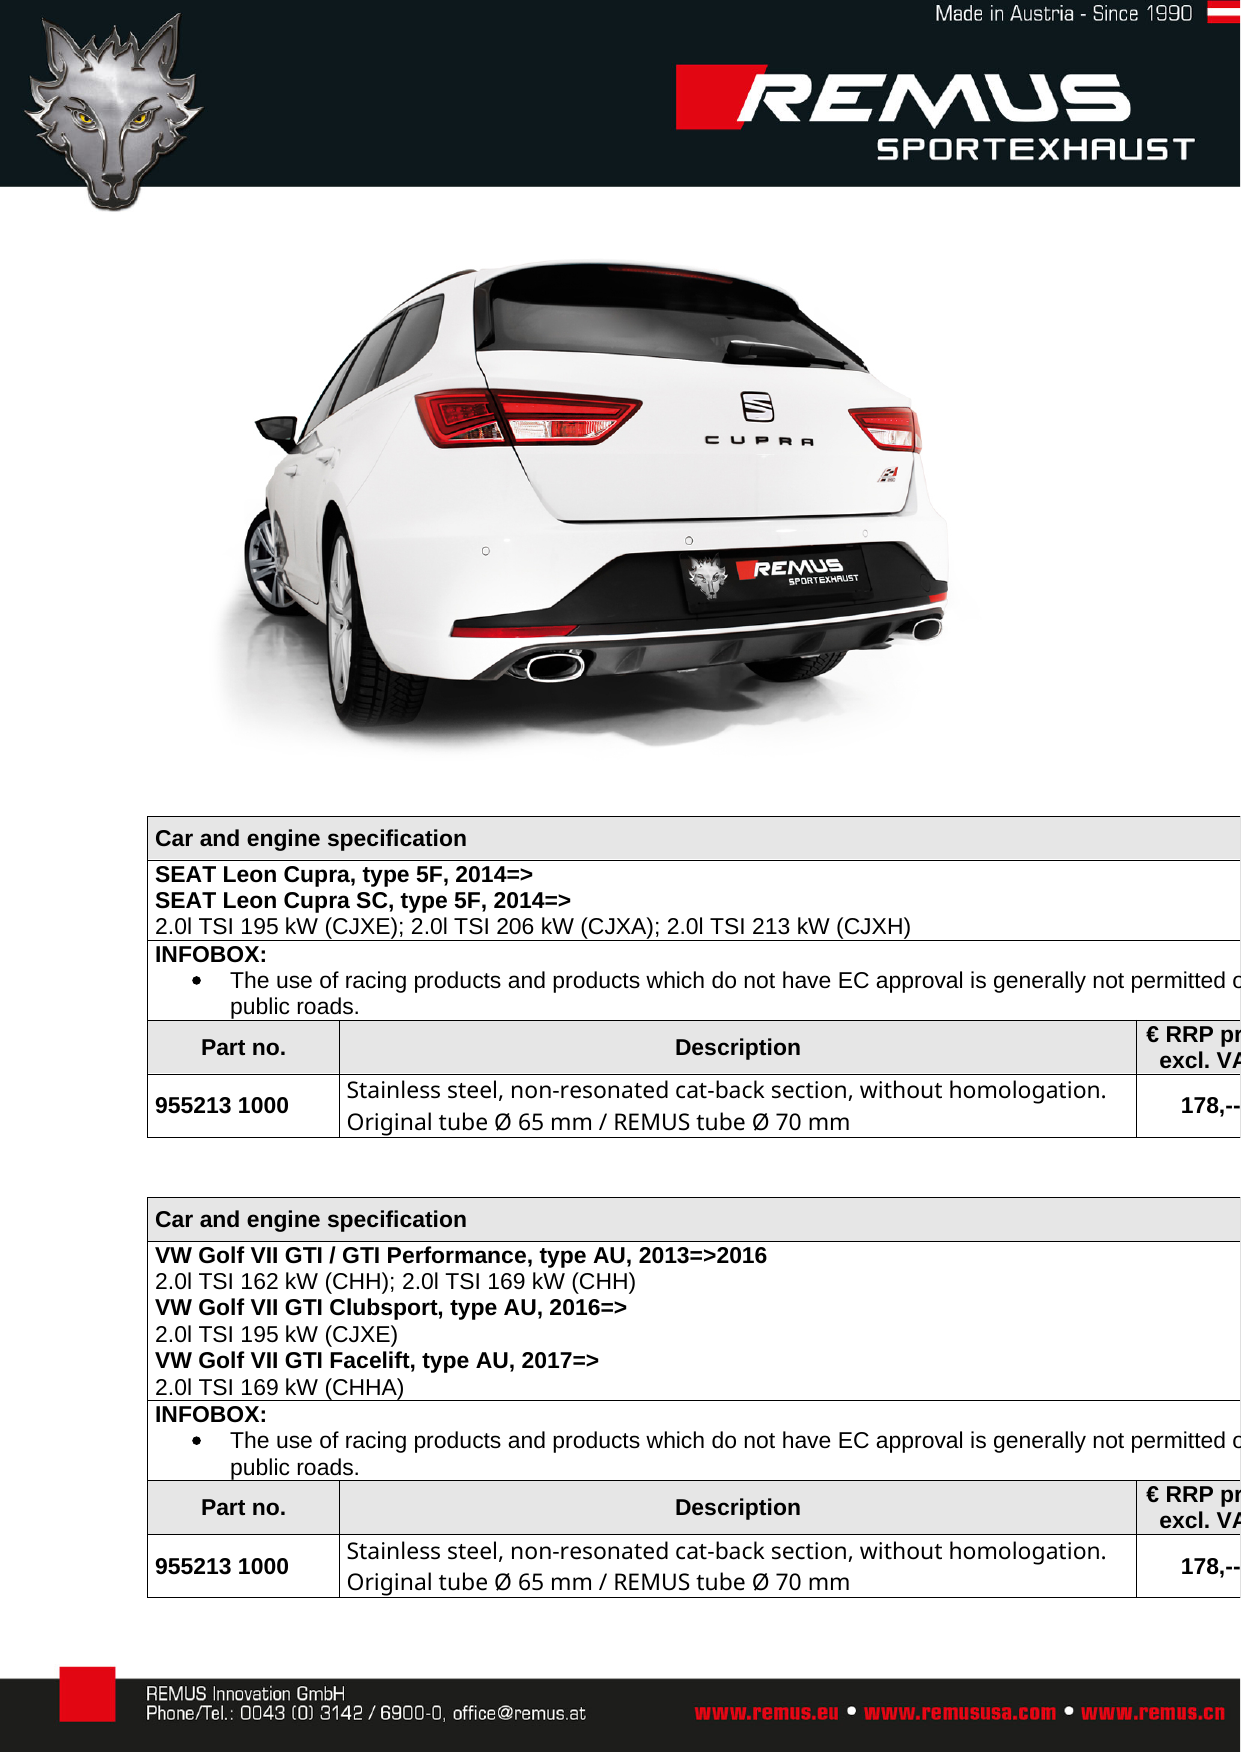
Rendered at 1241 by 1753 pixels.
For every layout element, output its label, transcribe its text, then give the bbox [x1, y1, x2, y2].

table_cell 178,-- [1137, 1075, 1240, 1137]
table_cell € RRP price excl. VAT [1137, 1481, 1240, 1534]
table_cell 955213 1000 [148, 1535, 339, 1597]
table_cell Part no. [148, 1021, 339, 1073]
table_cell Description [340, 1481, 1136, 1534]
table_cell SEAT Leon Cupra, type 5F, 2014=> SEAT Leon Cupra SC, type 5F, 2014=> 2.0l TSI 195 kW (CJXE); 2.0l TSI 206 kW (CJXA); 2.0l TSI 213 kW (CJXH) [148, 861, 1240, 939]
picture [0, 1664, 1241, 1752]
table_cell INFOBOX: The use of racing products and products which do not have EC approval is generally not permitted on public roads. [148, 941, 1240, 1020]
table_cell Stainless steel, non-resonated cat-back section, without homologation. Original tube Ø 65 mm / REMUS tube Ø 70 mm [340, 1535, 1136, 1597]
table_header Car and engine specification [148, 817, 1240, 859]
table_cell Part no. [148, 1481, 339, 1534]
table_cell Description [340, 1021, 1136, 1073]
table_cell VW Golf VII GTI / GTI Performance, type AU, 2013=>2016 2.0l TSI 162 kW (CHH); 2.0l TSI 169 kW (CHH) VW Golf VII GTI Clubsport, type AU, 2016=> 2.0l TSI 195 kW (CJXE) VW Golf VII GTI Facelift, type AU, 2017=> 2.0l TSI 169 kW (CHHA) [148, 1242, 1240, 1400]
table_cell 178,-- [1137, 1535, 1240, 1597]
table_cell 955213 1000 [148, 1075, 339, 1137]
picture [177, 224, 1002, 776]
table_cell INFOBOX: The use of racing products and products which do not have EC approval is generally not permitted on public roads. [148, 1401, 1240, 1480]
table_cell Stainless steel, non-resonated cat-back section, without homologation. Original tube Ø 65 mm / REMUS tube Ø 70 mm [340, 1075, 1136, 1137]
picture [0, 0, 1241, 219]
table_cell € RRP price excl. VAT [1137, 1021, 1240, 1073]
table_header Car and engine specification [148, 1198, 1240, 1241]
